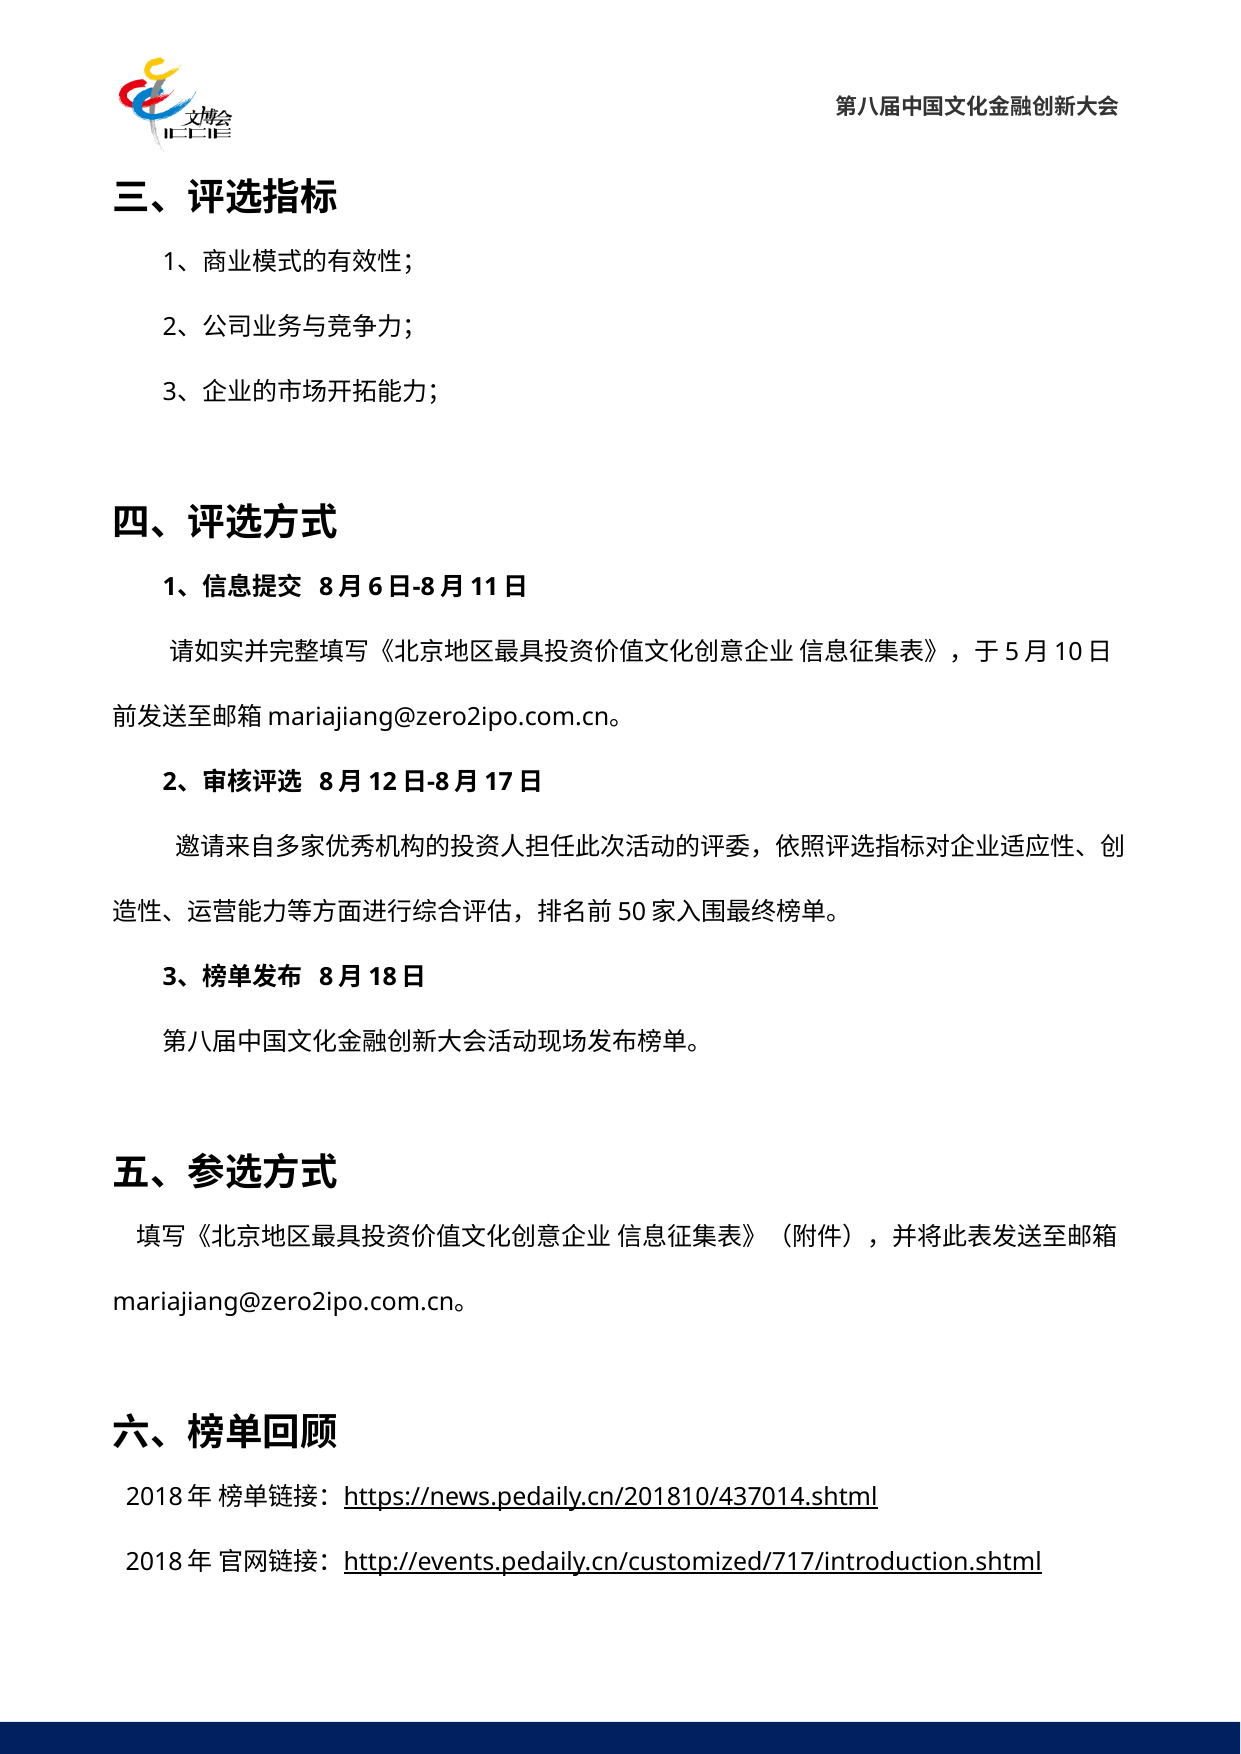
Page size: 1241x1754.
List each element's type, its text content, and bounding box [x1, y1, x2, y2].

text 2018年 榜单链接：https://news.pedaily.cn/201810/437014.shtml [112, 1462, 1128, 1527]
list 1、商业模式的有效性； [112, 227, 1128, 292]
picture [118, 57, 233, 152]
list 评选方式 [112, 487, 1128, 552]
text 第八届中国文化金融创新大会活动现场发布榜单。 [112, 1007, 1128, 1072]
text 1、信息提交 8月6日-8月11日 [112, 552, 1128, 617]
text 2018年 官网链接：http://events.pedaily.cn/customized/717/introduction.shtml [112, 1527, 1128, 1592]
list 六、榜单回顾 [112, 1397, 1128, 1462]
text 3、企业的市场开拓能力； [112, 357, 1128, 422]
text 2、审核评选 8月12日-8月17日 [112, 747, 1128, 812]
text 填写《北京地区最具投资价值文化创意企业 信息征集表》（附件），并将此表发送至邮箱mariajiang@zero2ipo.com.cn。 [112, 1202, 1128, 1332]
list 参选方式 [112, 1137, 1128, 1202]
text 2、公司业务与竞争力； [112, 292, 1128, 357]
text 请如实并完整填写《北京地区最具投资价值文化创意企业 信息征集表》，于5月10日前发送至邮箱mariajiang@zero2ipo.com.cn。 [112, 617, 1128, 747]
text 3、榜单发布 8月18日 [112, 942, 1128, 1007]
list 评选指标 [112, 162, 1128, 227]
text 邀请来自多家优秀机构的投资人担任此次活动的评委，依照评选指标对企业适应性、创造性、运营能力等方面进行综合评估，排名前50家入围最终榜单。 [112, 812, 1128, 942]
